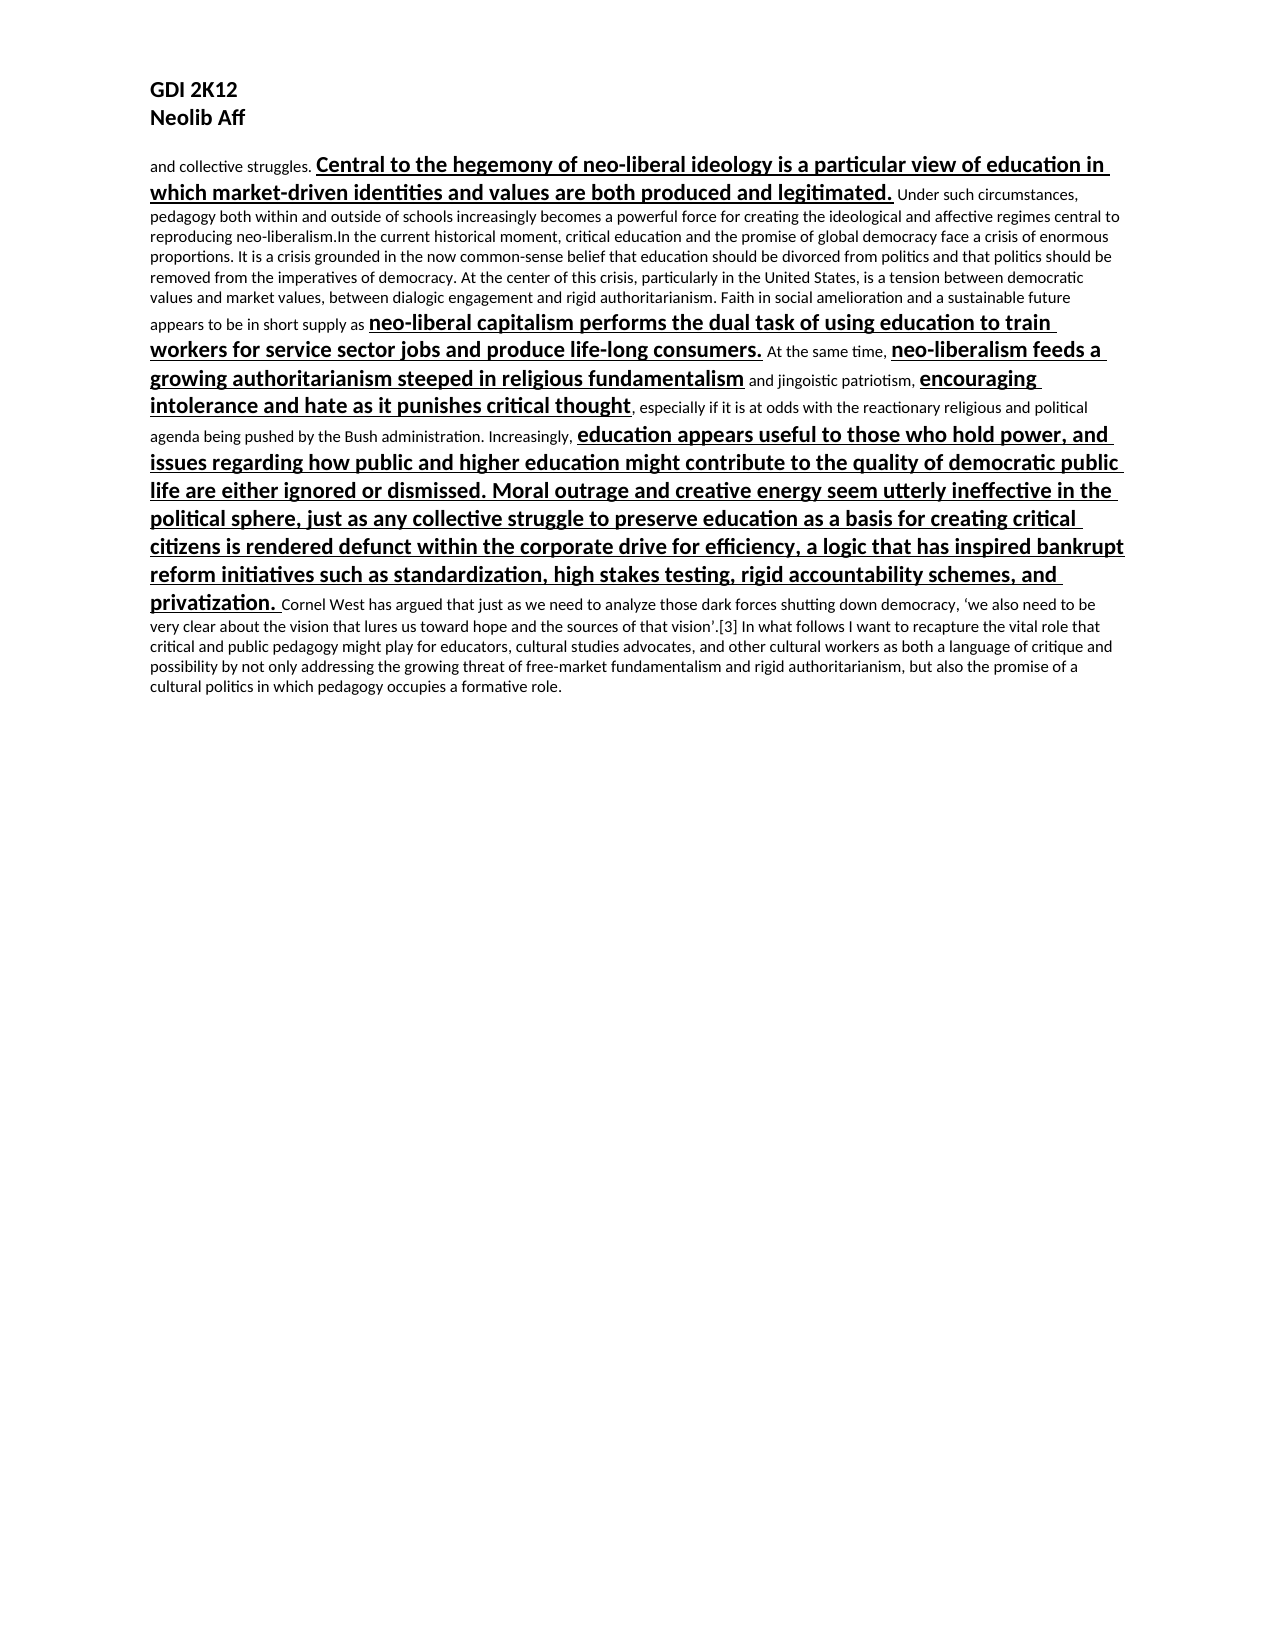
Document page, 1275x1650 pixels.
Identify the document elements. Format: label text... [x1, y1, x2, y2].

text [150, 150, 1125, 556]
